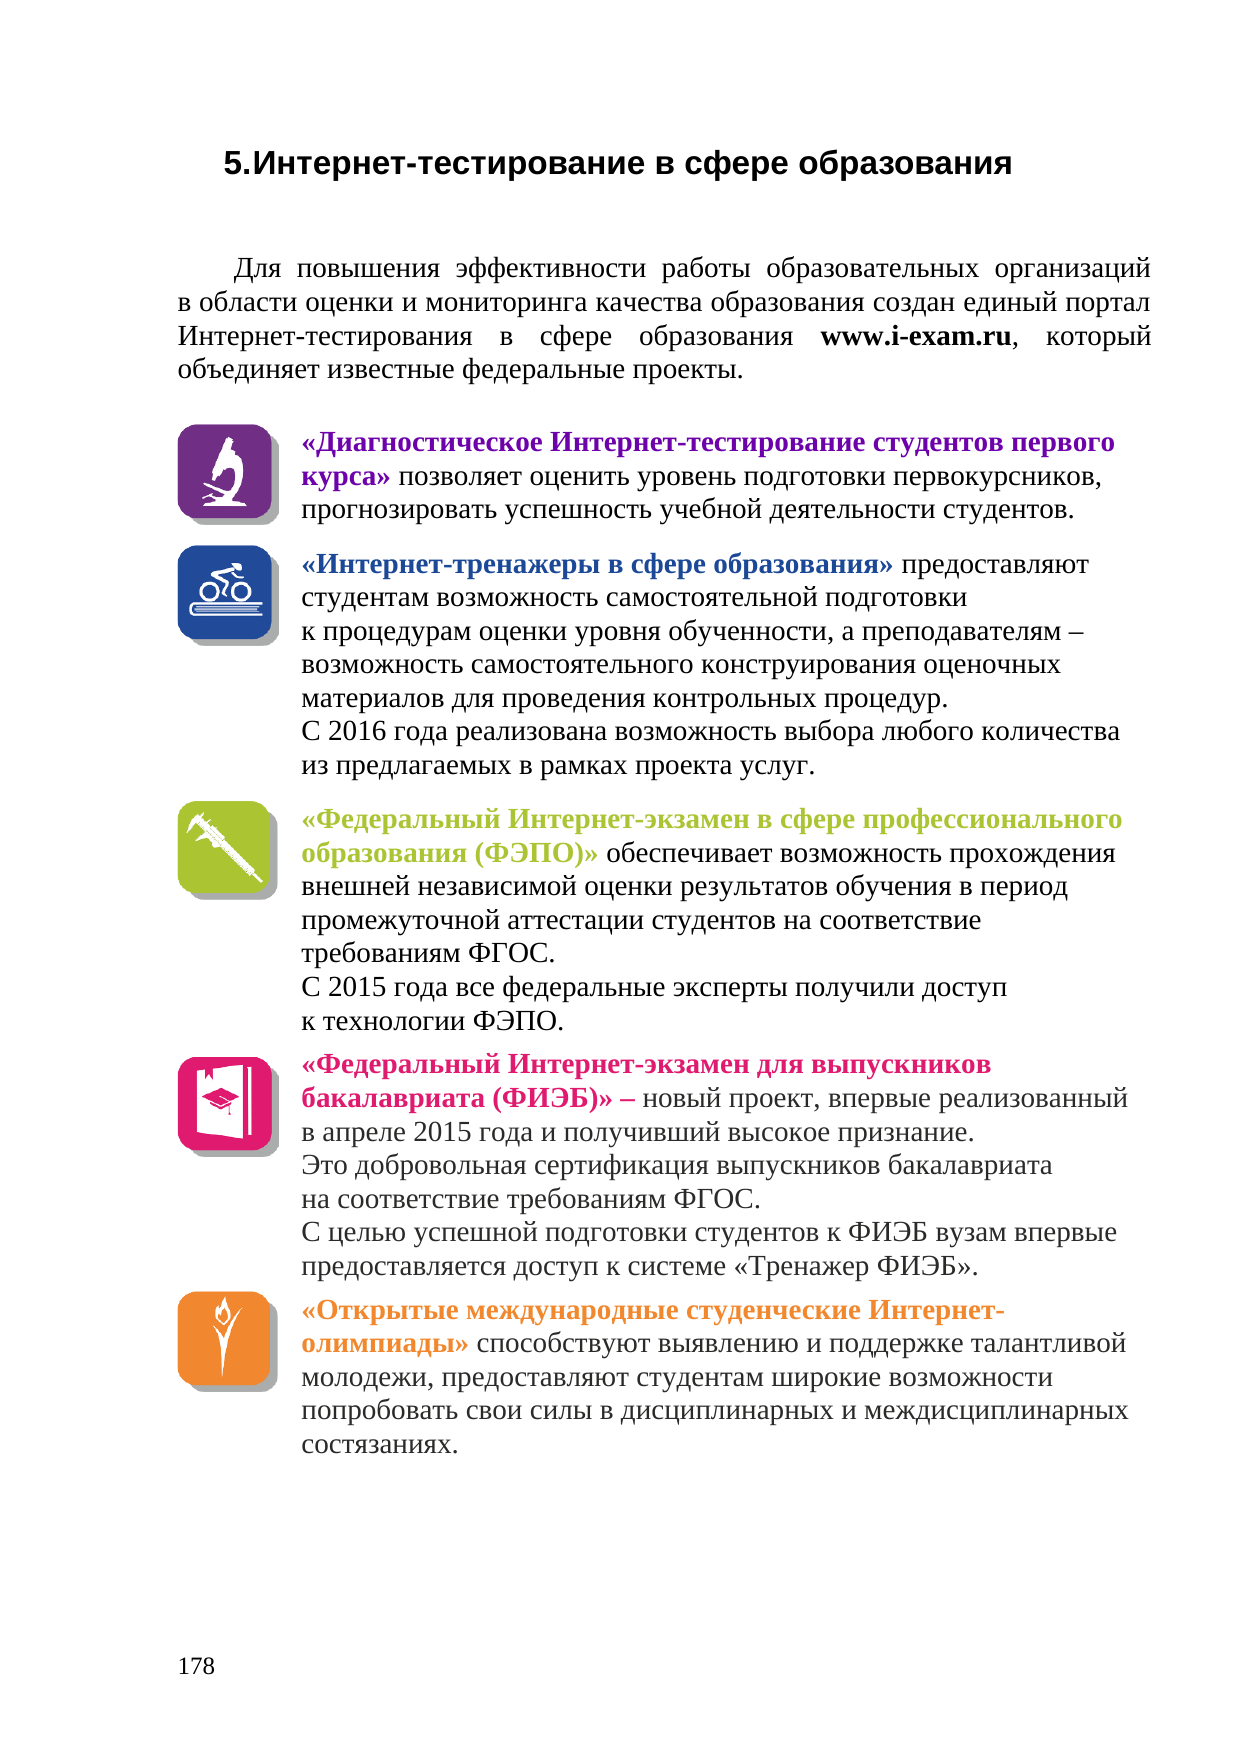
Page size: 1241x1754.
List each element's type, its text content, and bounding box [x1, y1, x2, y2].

picture [177, 545, 279, 646]
picture [177, 1057, 279, 1157]
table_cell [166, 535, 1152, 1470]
text Для повышения эффективности работы образовательных организаций в области оценки и мониторинга качества образования создан единый портал Интернет-тестирования в сфере образования www.i-exam.ru, который объединяет известные федеральные проекты. [177, 251, 1152, 385]
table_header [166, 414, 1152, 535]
picture [177, 424, 279, 525]
subtitle Интернет-тестирование в сфере образования [237, 143, 1152, 182]
picture [177, 1291, 278, 1392]
picture [177, 801, 278, 900]
